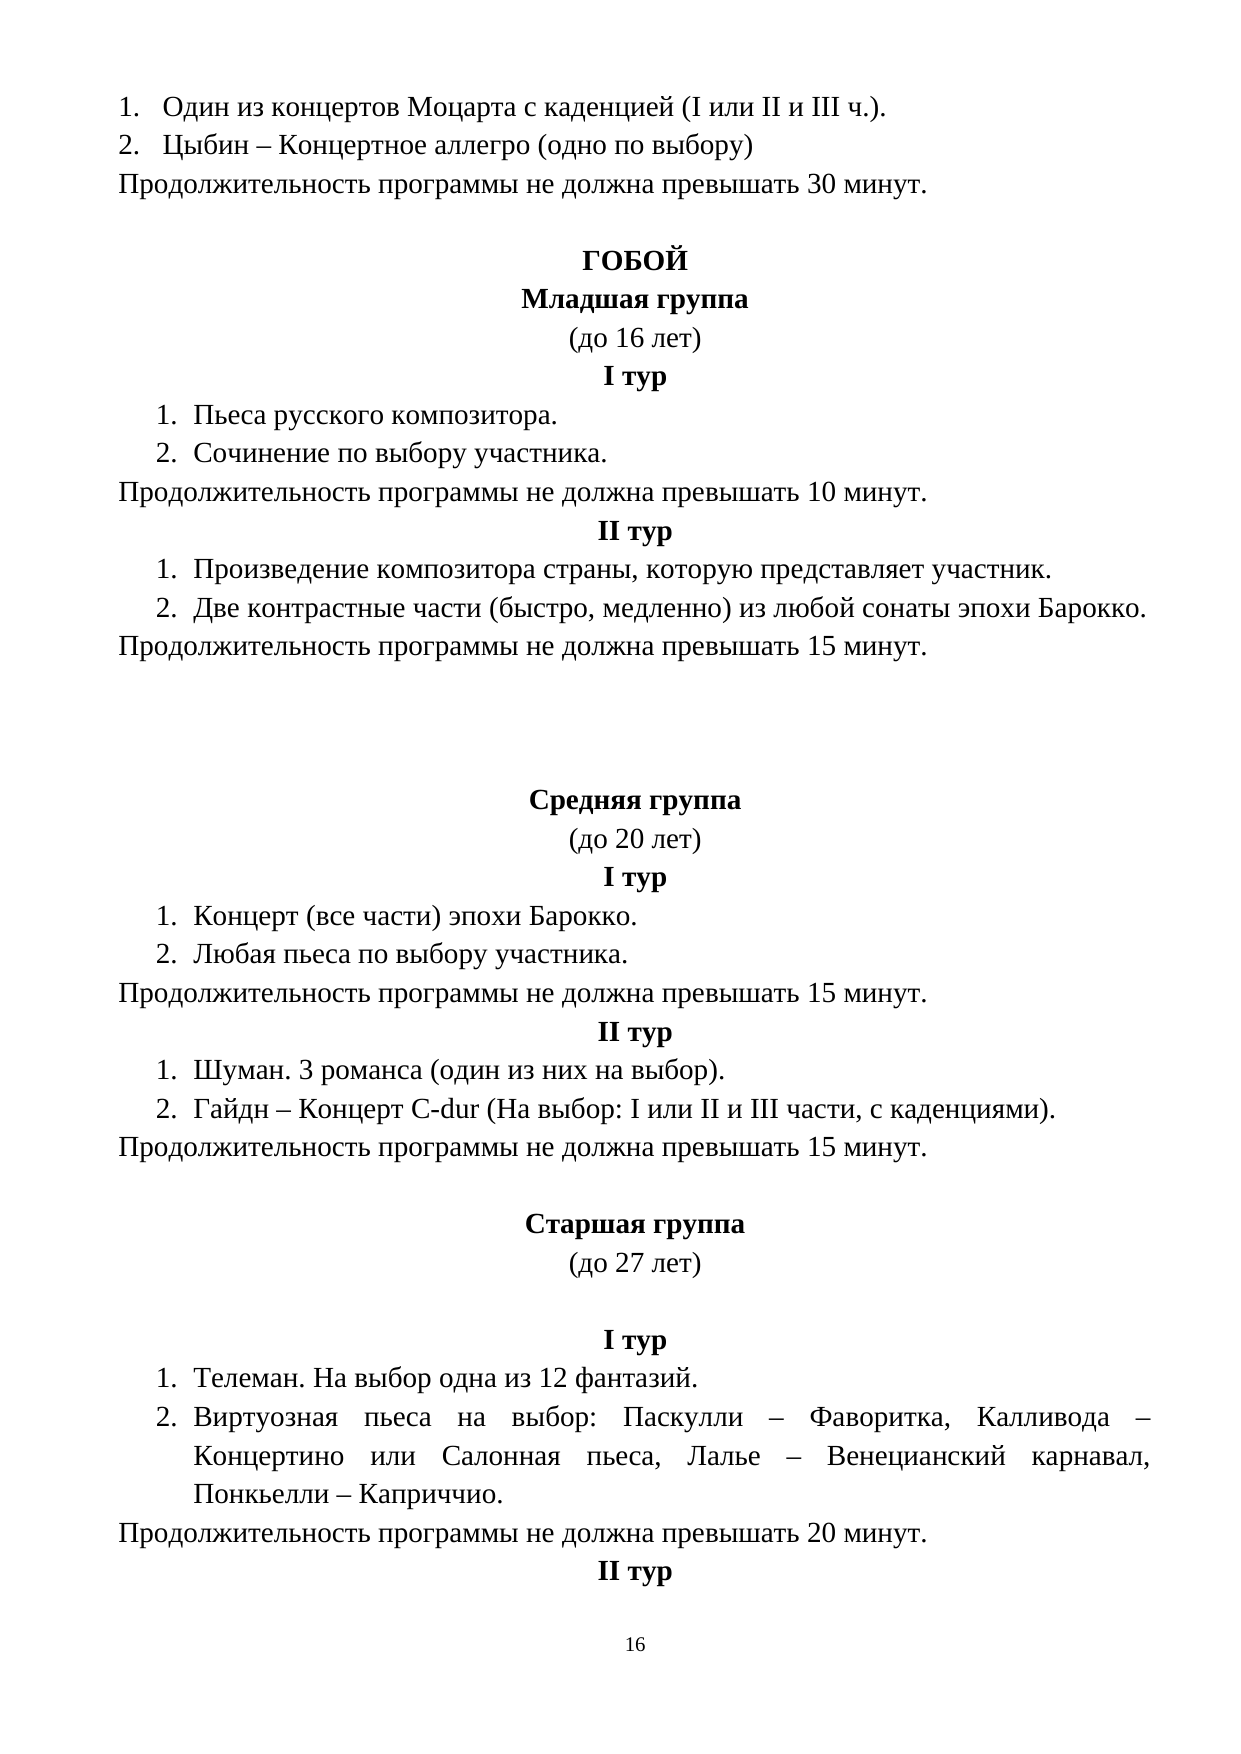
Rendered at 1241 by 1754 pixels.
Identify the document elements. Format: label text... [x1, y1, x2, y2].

text Средняя группа [118, 782, 1152, 816]
list Шуман. 3 романса (один из них на выбор). [156, 1052, 1152, 1086]
list Один из концертов Моцарта с каденцией (I или II и III ч.). [118, 89, 1152, 122]
text Продолжительность программы не должна превышать 15 минут. [118, 975, 1152, 1009]
text I тур [118, 358, 1152, 392]
text Продолжительность программы не должна превышать 15 минут. [118, 1129, 1152, 1163]
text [118, 166, 1152, 199]
text I тур [118, 1322, 1152, 1356]
list Две контрастные части (быстро, медленно) из любой сонаты эпохи Барокко. [156, 590, 1152, 623]
text Продолжительность программы не должна превышать 15 минут. [118, 628, 1152, 662]
text I тур [118, 859, 1152, 893]
text (до 16 лет) [118, 320, 1152, 353]
text Продолжительность программы не должна превышать 20 минут. [118, 1515, 1152, 1548]
list Концерт (все части) эпохи Барокко. [156, 898, 1152, 932]
list Пьеса русского композитора. [156, 397, 1152, 431]
text ГОБОЙ [118, 243, 1152, 276]
list Гайдн – Концерт С-dur (На выбор: I или II и III части, с каденциями). [156, 1091, 1152, 1124]
list Цыбин – Концертное аллегро (одно по выбору) [118, 127, 1152, 161]
text Младшая группа [118, 281, 1152, 315]
list Виртуозная пьеса на выбор: Паскулли – Фаворитка, Калливода – Концертино или Салонная пьеса, Лалье – Венецианский карнавал, Понкьелли – Каприччио. [156, 1399, 1152, 1510]
text II тур [118, 1553, 1152, 1587]
text II тур [118, 513, 1152, 546]
text Старшая группа [118, 1206, 1152, 1240]
list Телеман. На выбор одна из 12 фантазий. [156, 1361, 1152, 1394]
text (до 27 лет) [118, 1245, 1152, 1278]
list Сочинение по выбору участника. [156, 436, 1152, 469]
list Любая пьеса по выбору участника. [156, 937, 1152, 970]
text II тур [118, 1014, 1152, 1047]
text (до 20 лет) [118, 821, 1152, 854]
text Продолжительность программы не должна превышать 10 минут. [118, 474, 1152, 508]
list Произведение композитора страны, которую представляет участник. [156, 551, 1152, 585]
